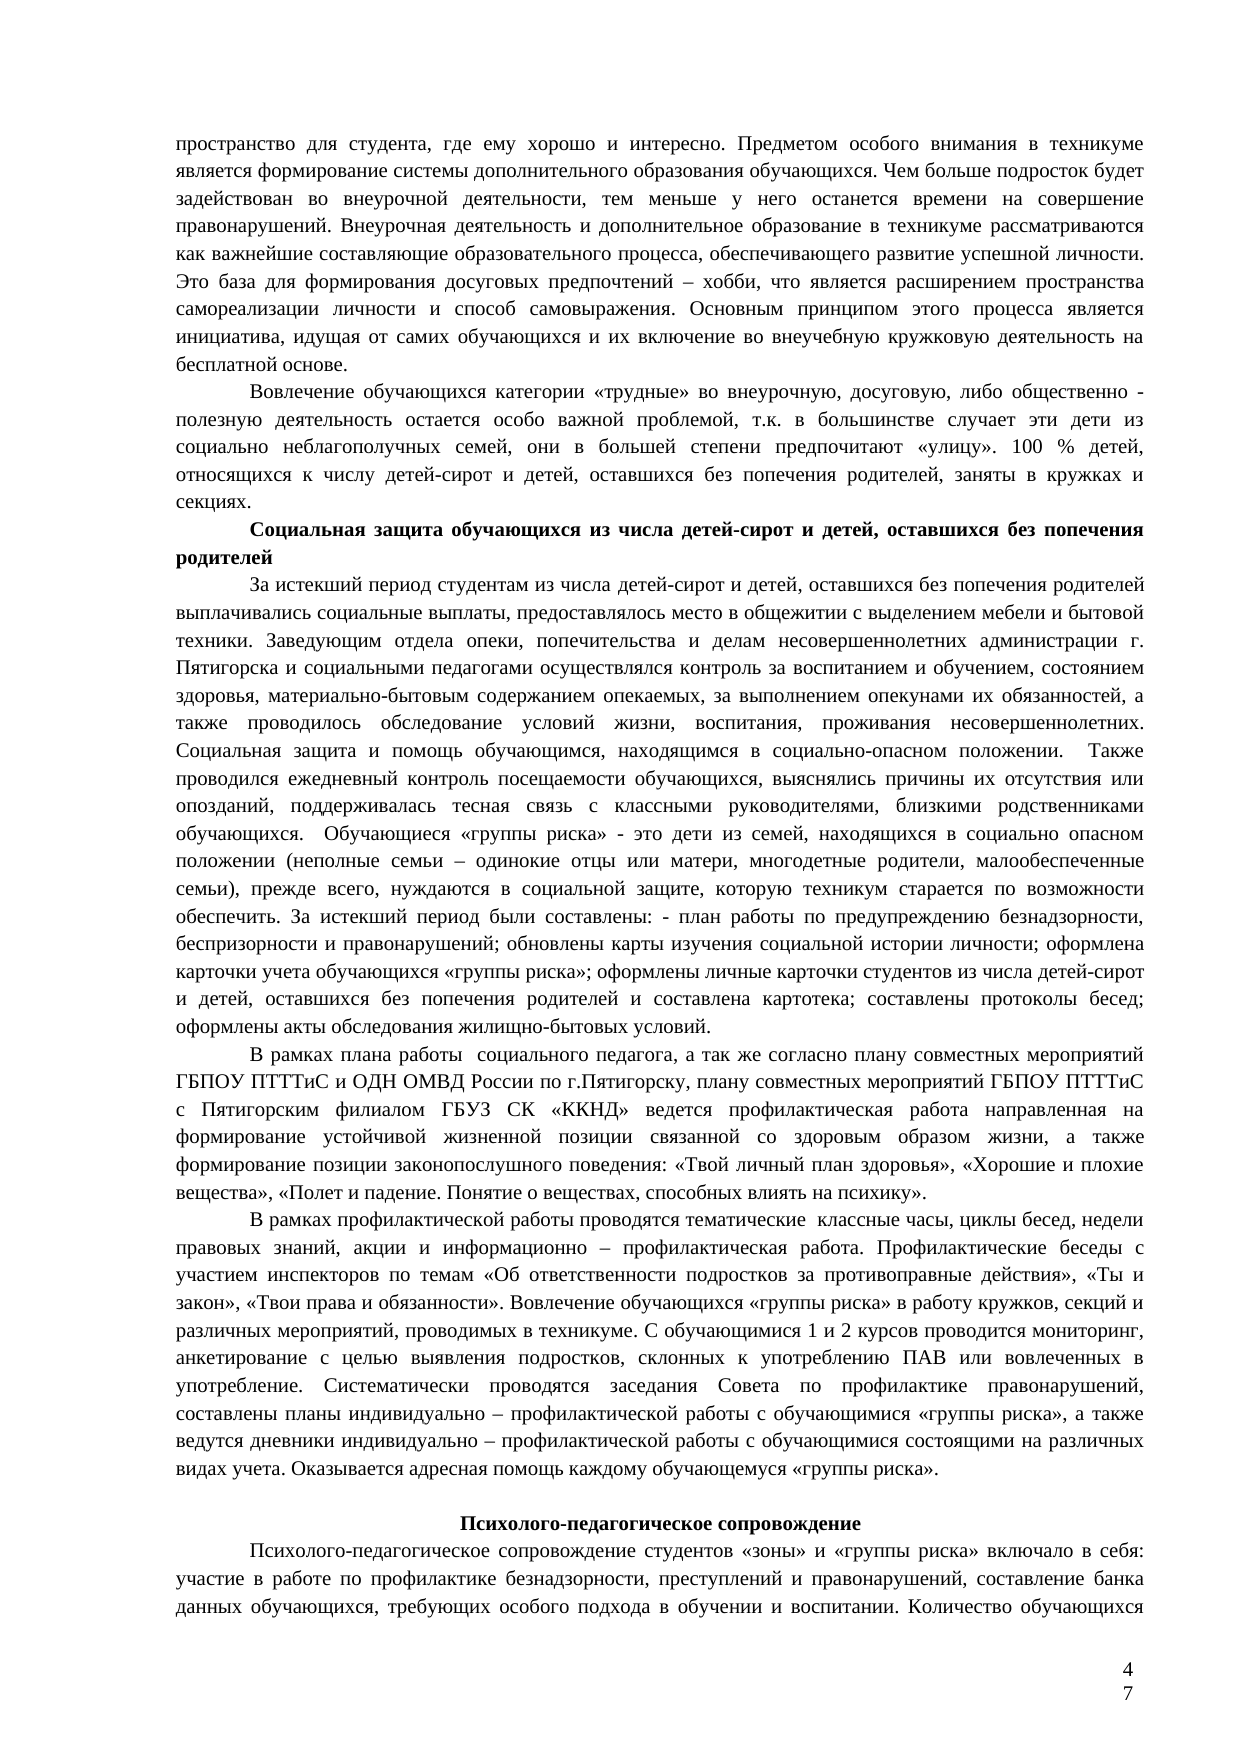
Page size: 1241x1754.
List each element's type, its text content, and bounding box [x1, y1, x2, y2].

text В рамках плана работы социального педагога, а так же согласно плану совместных мероприятий ГБПОУ ПТТТиС и ОДН ОМВД России по г.Пятигорску, плану совместных мероприятий ГБПОУ ПТТТиС с Пятигорским филиалом ГБУЗ СК «ККНД» ведется профилактическая работа направленная на формирование устойчивой жизненной позиции связанной со здоровым образом жизни, а также формирование позиции законопослушного поведения: «Твой личный план здоровья», «Хорошие и плохие вещества», «Полет и падение. Понятие о веществах, способных влиять на психику». [176, 1042, 1145, 1204]
text За истекший период студентам из числа детей-сирот и детей, оставшихся без попечения родителей выплачивались социальные выплаты, предоставлялось место в общежитии с выделением мебели и бытовой техники. Заведующим отдела опеки, попечительства и делам несовершеннолетних администрации г. Пятигорска и социальными педагогами осуществлялся контроль за воспитанием и обучением, состоянием здоровья, материально-бытовым содержанием опекаемых, за выполнением опекунами их обязанностей, а также проводилось обследование условий жизни, воспитания, проживания несовершеннолетних. Социальная защита и помощь обучающимся, находящимся в социально-опасном положении. Также проводился ежедневный контроль посещаемости обучающихся, выяснялись причины их отсутствия или опозданий, поддерживалась тесная связь с классными руководителями, близкими родственниками обучающихся. Обучающиеся «группы риска» - это дети из семей, находящихся в социально опасном положении (неполные семьи – одинокие отцы или матери, многодетные родители, малообеспеченные семьи), прежде всего, нуждаются в социальной защите, которую техникум старается по возможности обеспечить. За истекший период были составлены: - план работы по предупреждению безнадзорности, беспризорности и правонарушений; обновлены карты изучения социальной истории личности; оформлена карточки учета обучающихся «группы риска»; оформлены личные карточки студентов из числа детей-сирот и детей, оставшихся без попечения родителей и составлена картотека; составлены протоколы бесед; оформлены акты обследования жилищно-бытовых условий. [176, 572, 1145, 1038]
text Вовлечение обучающихся категории «трудные» во внеурочную, досуговую, либо общественно - полезную деятельность остается особо важной проблемой, т.к. в большинстве случает эти дети из социально неблагополучных семей, они в большей степени предпочитают «улицу». 100 % детей, относящихся к числу детей-сирот и детей, оставшихся без попечения родителей, заняты в кружках и секциях. [176, 379, 1145, 513]
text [176, 1538, 1145, 1618]
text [176, 131, 1145, 376]
text Социальная защита обучающихся из числа детей-сирот и детей, оставшихся без попечения родителей [176, 517, 1145, 569]
text Психолого-педагогическое сопровождение [176, 1511, 1145, 1535]
text В рамках профилактической работы проводятся тематические классные часы, циклы бесед, недели правовых знаний, акции и информационно – профилактическая работа. Профилактические беседы с участием инспекторов по темам «Об ответственности подростков за противоправные действия», «Ты и закон», «Твои права и обязанности». Вовлечение обучающихся «группы риска» в работу кружков, секций и различных мероприятий, проводимых в техникуме. С обучающимися 1 и 2 курсов проводится мониторинг, анкетирование с целью выявления подростков, склонных к употреблению ПАВ или вовлеченных в употребление. Систематически проводятся заседания Совета по профилактике правонарушений, составлены планы индивидуально – профилактической работы с обучающимися «группы риска», а также ведутся дневники индивидуально – профилактической работы с обучающимися состоящими на различных видах учета. Оказывается адресная помощь каждому обучающемуся «группы риска». [176, 1207, 1145, 1480]
